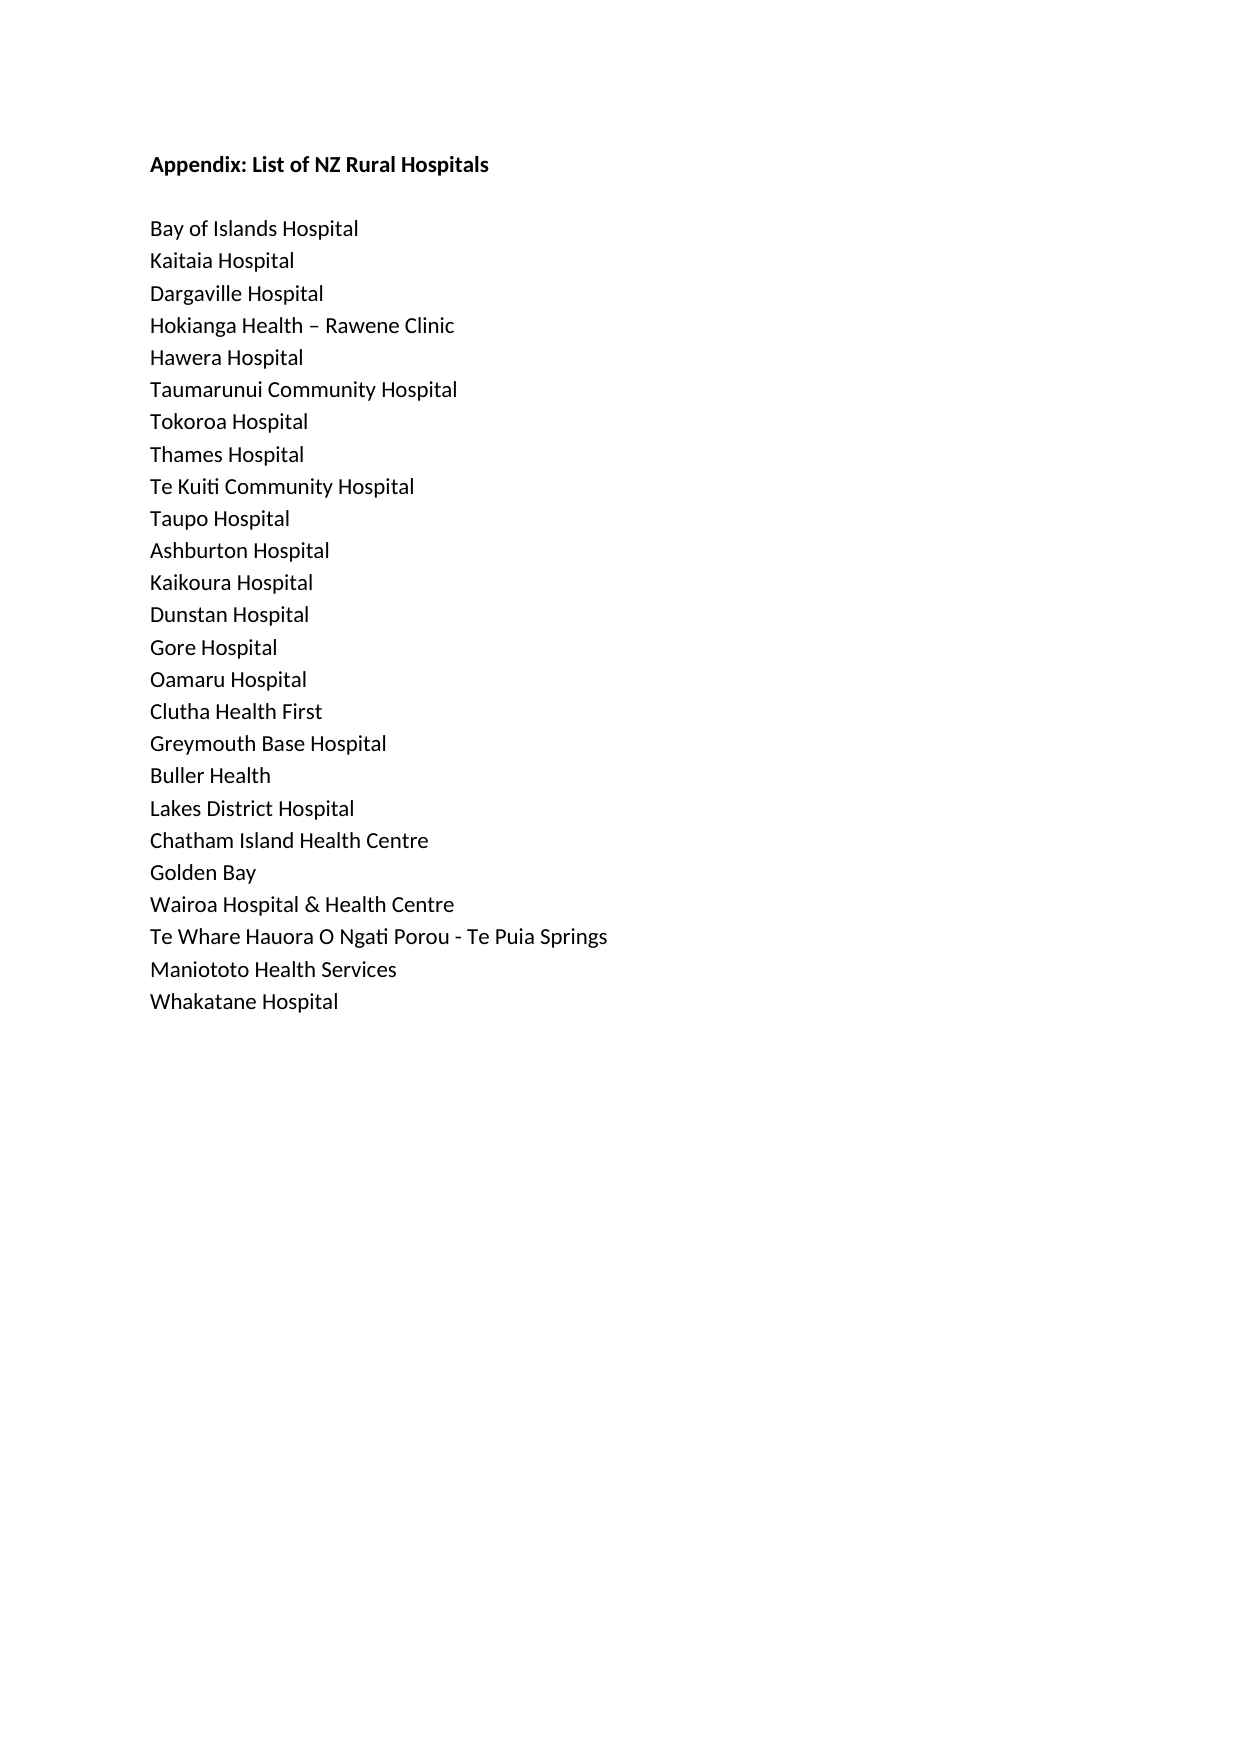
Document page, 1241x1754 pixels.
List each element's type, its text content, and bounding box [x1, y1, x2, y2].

text Dunstan Hospital [150, 601, 1090, 629]
text Appendix: List of NZ Rural Hospitals [150, 150, 1090, 178]
text Oamaru Hospital [150, 665, 1090, 693]
text Bay of Islands Hospital [150, 214, 1090, 242]
text Hawera Hospital [150, 343, 1090, 371]
text Buller Health [150, 762, 1090, 789]
text Lakes District Hospital [150, 794, 1090, 822]
text Whakatane Hospital [150, 987, 1090, 1015]
text Te Kuiti Community Hospital [150, 472, 1090, 500]
text Golden Bay [150, 858, 1090, 886]
text Gore Hospital [150, 633, 1090, 661]
text Ashburton Hospital [150, 536, 1090, 564]
text Greymouth Base Hospital [150, 729, 1090, 757]
text Wairoa Hospital & Health Centre [150, 890, 1090, 918]
text Taupo Hospital [150, 504, 1090, 532]
text Taumarunui Community Hospital [150, 375, 1090, 403]
text Thames Hospital [150, 440, 1090, 468]
text Dargaville Hospital [150, 279, 1090, 307]
text Tokoroa Hospital [150, 407, 1090, 436]
text Kaitaia Hospital [150, 247, 1090, 274]
text Clutha Health First [150, 697, 1090, 725]
text Maniototo Health Services [150, 955, 1090, 983]
text Te Whare Hauora O Ngati Porou - Te Puia Springs [150, 922, 1090, 951]
text Chatham Island Health Centre [150, 826, 1090, 854]
text Hokianga Health – Rawene Clinic [150, 311, 1090, 339]
text Kaikoura Hospital [150, 568, 1090, 596]
